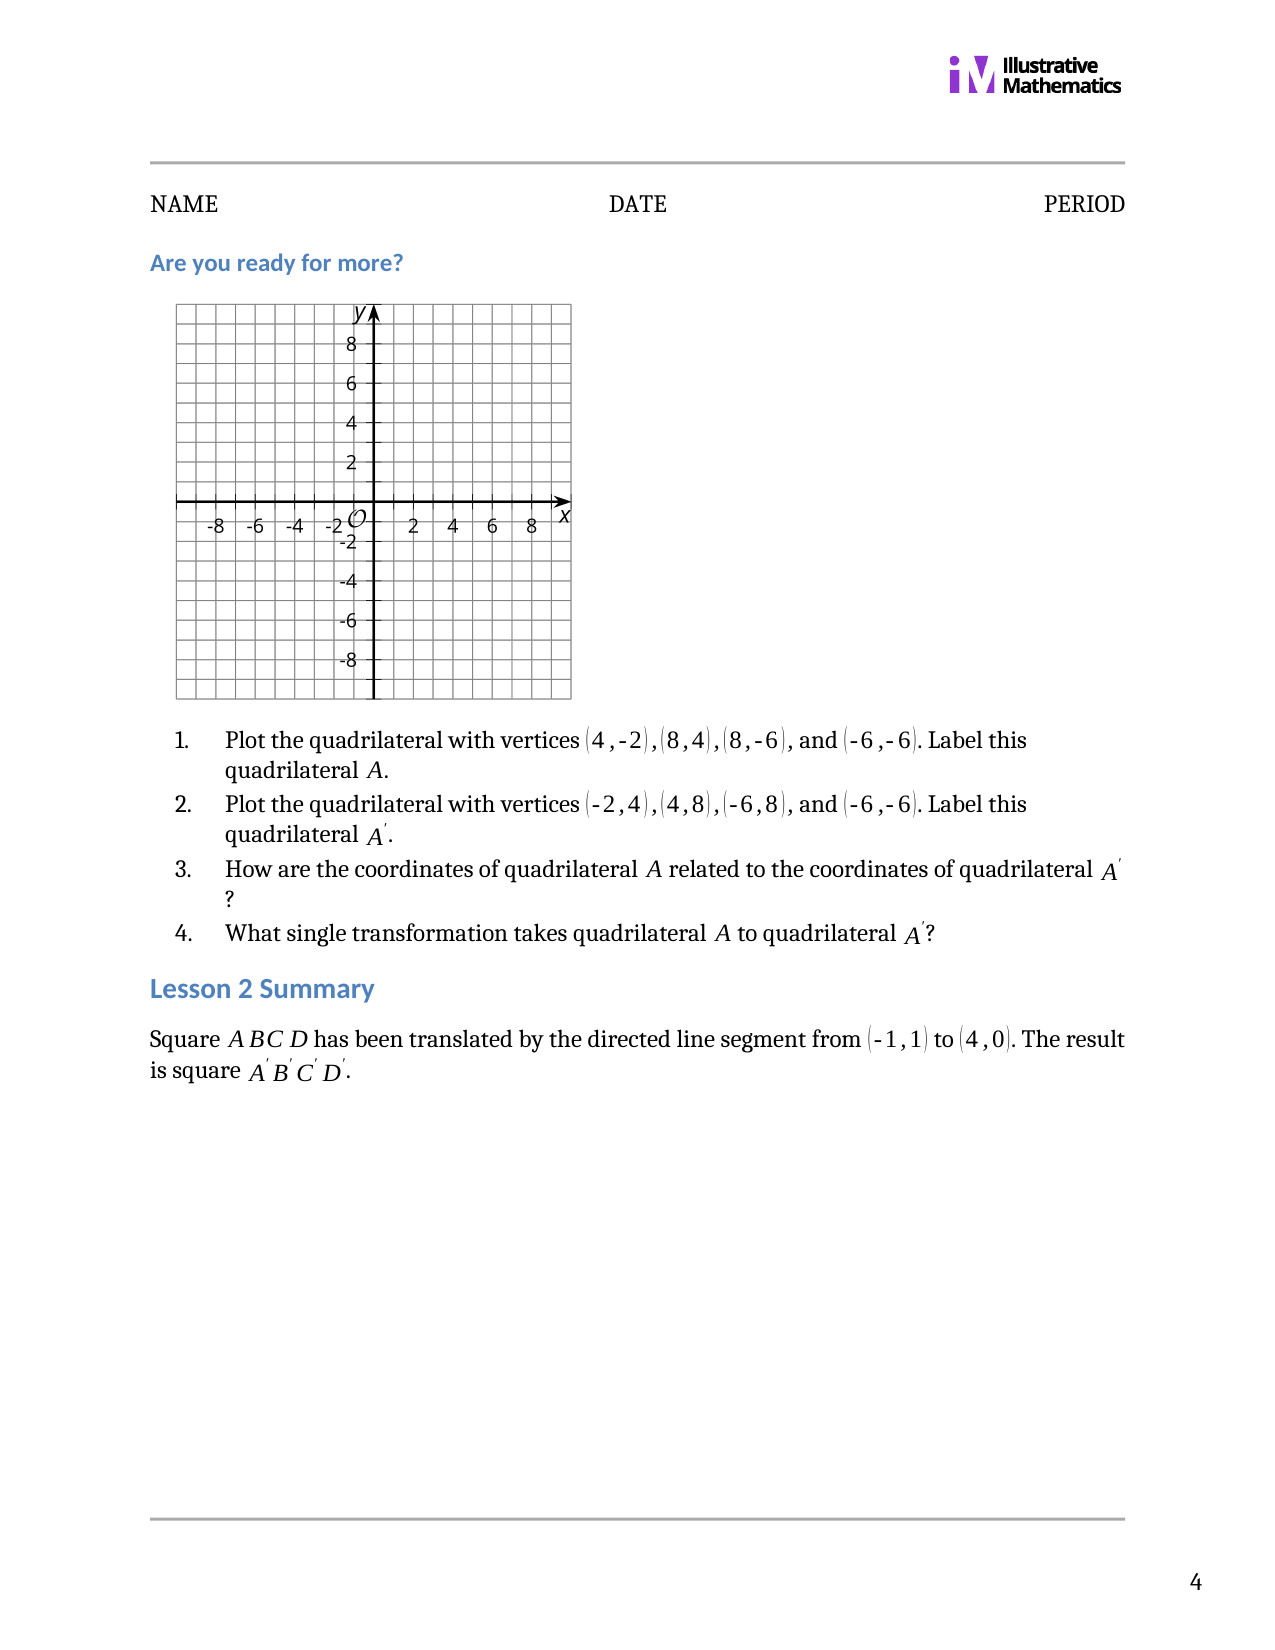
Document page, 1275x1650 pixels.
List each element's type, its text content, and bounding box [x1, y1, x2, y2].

list How are the coordinates of quadrilateral related to the coordinates of quadrilateral ? [175, 854, 1125, 914]
picture [168, 296, 579, 707]
list What single transformation takes quadrilateral to quadrilateral ? [175, 918, 1125, 949]
list Plot the quadrilateral with vertices and . Label this quadrilateral . [175, 788, 1125, 850]
subtitle Are you ready for more? [150, 247, 1125, 278]
picture [949, 55, 1121, 93]
text Square has been translated by the directed line segment from to . The result is square . [150, 1024, 1125, 1086]
subtitle Lesson 2 Summary [150, 970, 1125, 1005]
list Plot the quadrilateral with vertices and . Label this quadrilateral . [175, 725, 1125, 785]
